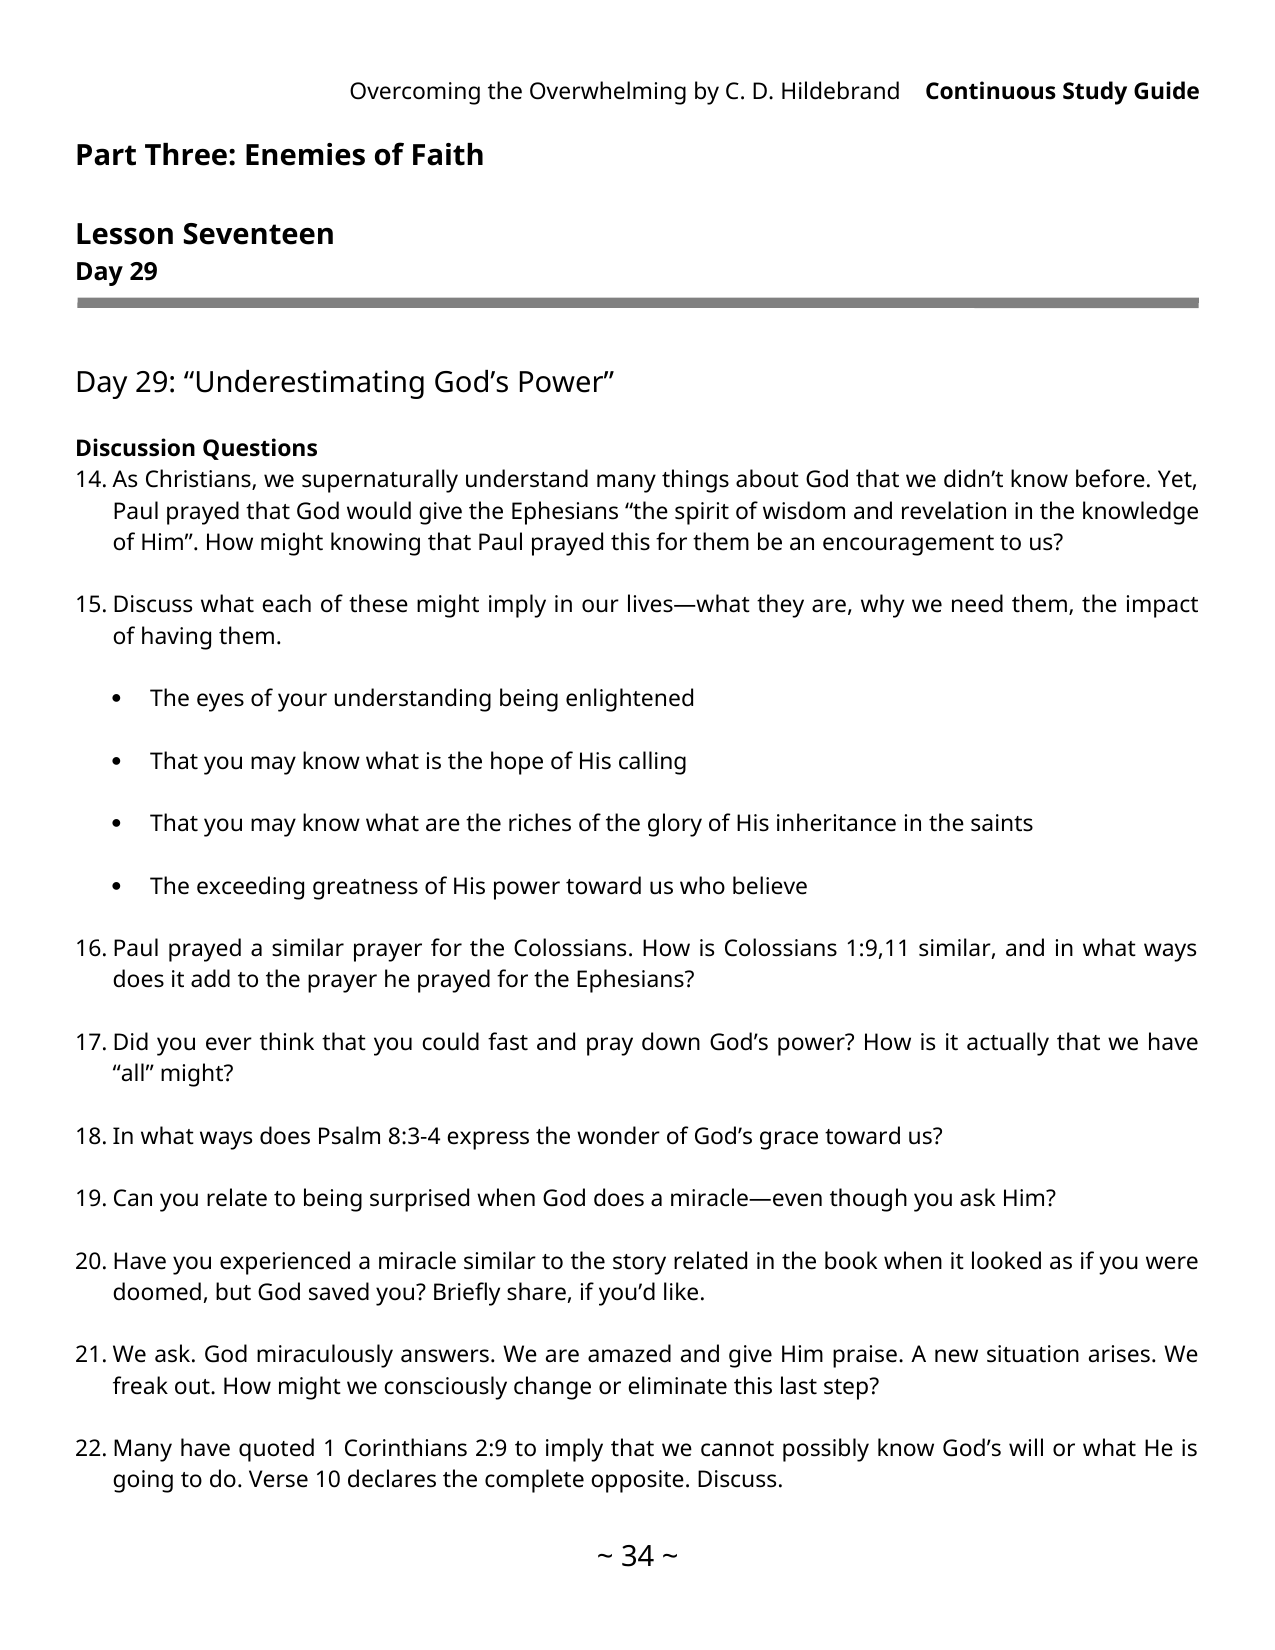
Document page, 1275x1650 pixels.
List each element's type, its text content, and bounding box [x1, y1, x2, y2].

text Part Three: Enemies of Faith [75, 134, 1200, 174]
text Day 29: “Underestimating God’s Power” [75, 361, 1200, 401]
text Day 29 [75, 253, 1200, 287]
text Lesson Seventeen [75, 214, 1200, 253]
list Can you relate to being surprised when God does a miracle—even though you ask Him? [75, 1182, 1200, 1213]
list Have you experienced a miracle similar to the story related in the book when it looked as if you were doomed, but God saved you? Briefly share, if you’d like. [75, 1244, 1200, 1307]
list The exceeding greatness of His power toward us who believe [112, 869, 1200, 901]
text Discussion Questions [75, 432, 1200, 463]
list The eyes of your understanding being enlightened [112, 682, 1200, 713]
list As Christians, we supernaturally understand many things about God that we didn’t know before. Yet, Paul prayed that God would give the Ephesians “the spirit of wisdom and revelation in the knowledge of Him”. How might knowing that Paul prayed this for them be an encouragement to us? [75, 463, 1200, 557]
list That you may know what is the hope of His calling [112, 744, 1200, 776]
list Did you ever think that you could fast and pray down God’s power? How is it actually that we have “all” might? [75, 1026, 1200, 1088]
list That you may know what are the riches of the glory of His inheritance in the saints [112, 807, 1200, 838]
list Discuss what each of these might imply in our lives—what they are, why we need them, the impact of having them. [75, 588, 1200, 651]
list Many have quoted 1 Corinthians 2:9 to imply that we cannot possibly know God’s will or what He is going to do. Verse 10 declares the complete opposite. Discuss. [75, 1432, 1200, 1494]
list In what ways does Psalm 8:3-4 express the wonder of God’s grace toward us? [75, 1119, 1200, 1151]
list Paul prayed a similar prayer for the Colossians. How is Colossians 1:9,11 similar, and in what ways does it add to the prayer he prayed for the Ephesians? [75, 932, 1200, 994]
list We ask. God miraculously answers. We are amazed and give Him praise. A new situation arises. We freak out. How might we consciously change or eliminate this last step? [75, 1338, 1200, 1401]
